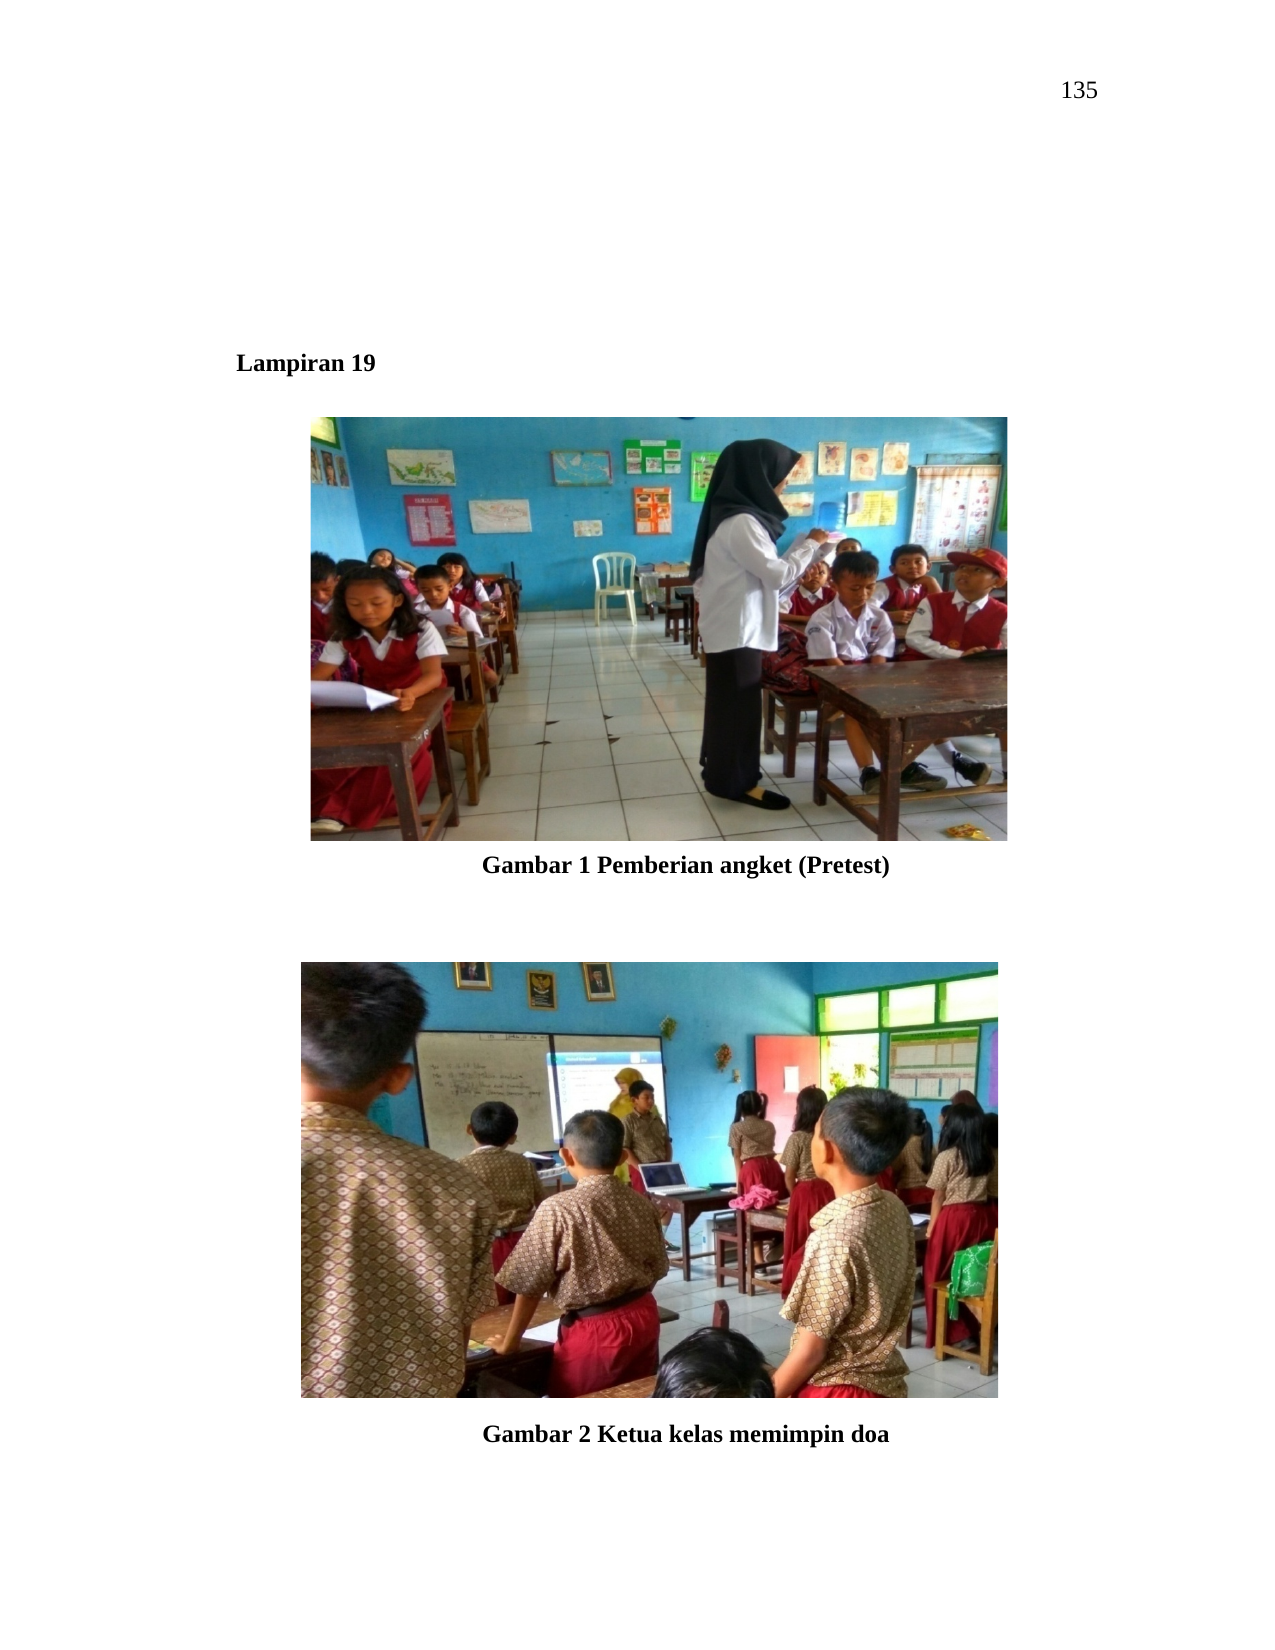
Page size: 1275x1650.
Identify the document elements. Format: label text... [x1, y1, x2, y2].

picture [301, 962, 999, 1396]
picture [310, 417, 1008, 840]
text Lampiran 19 [236, 348, 1098, 377]
